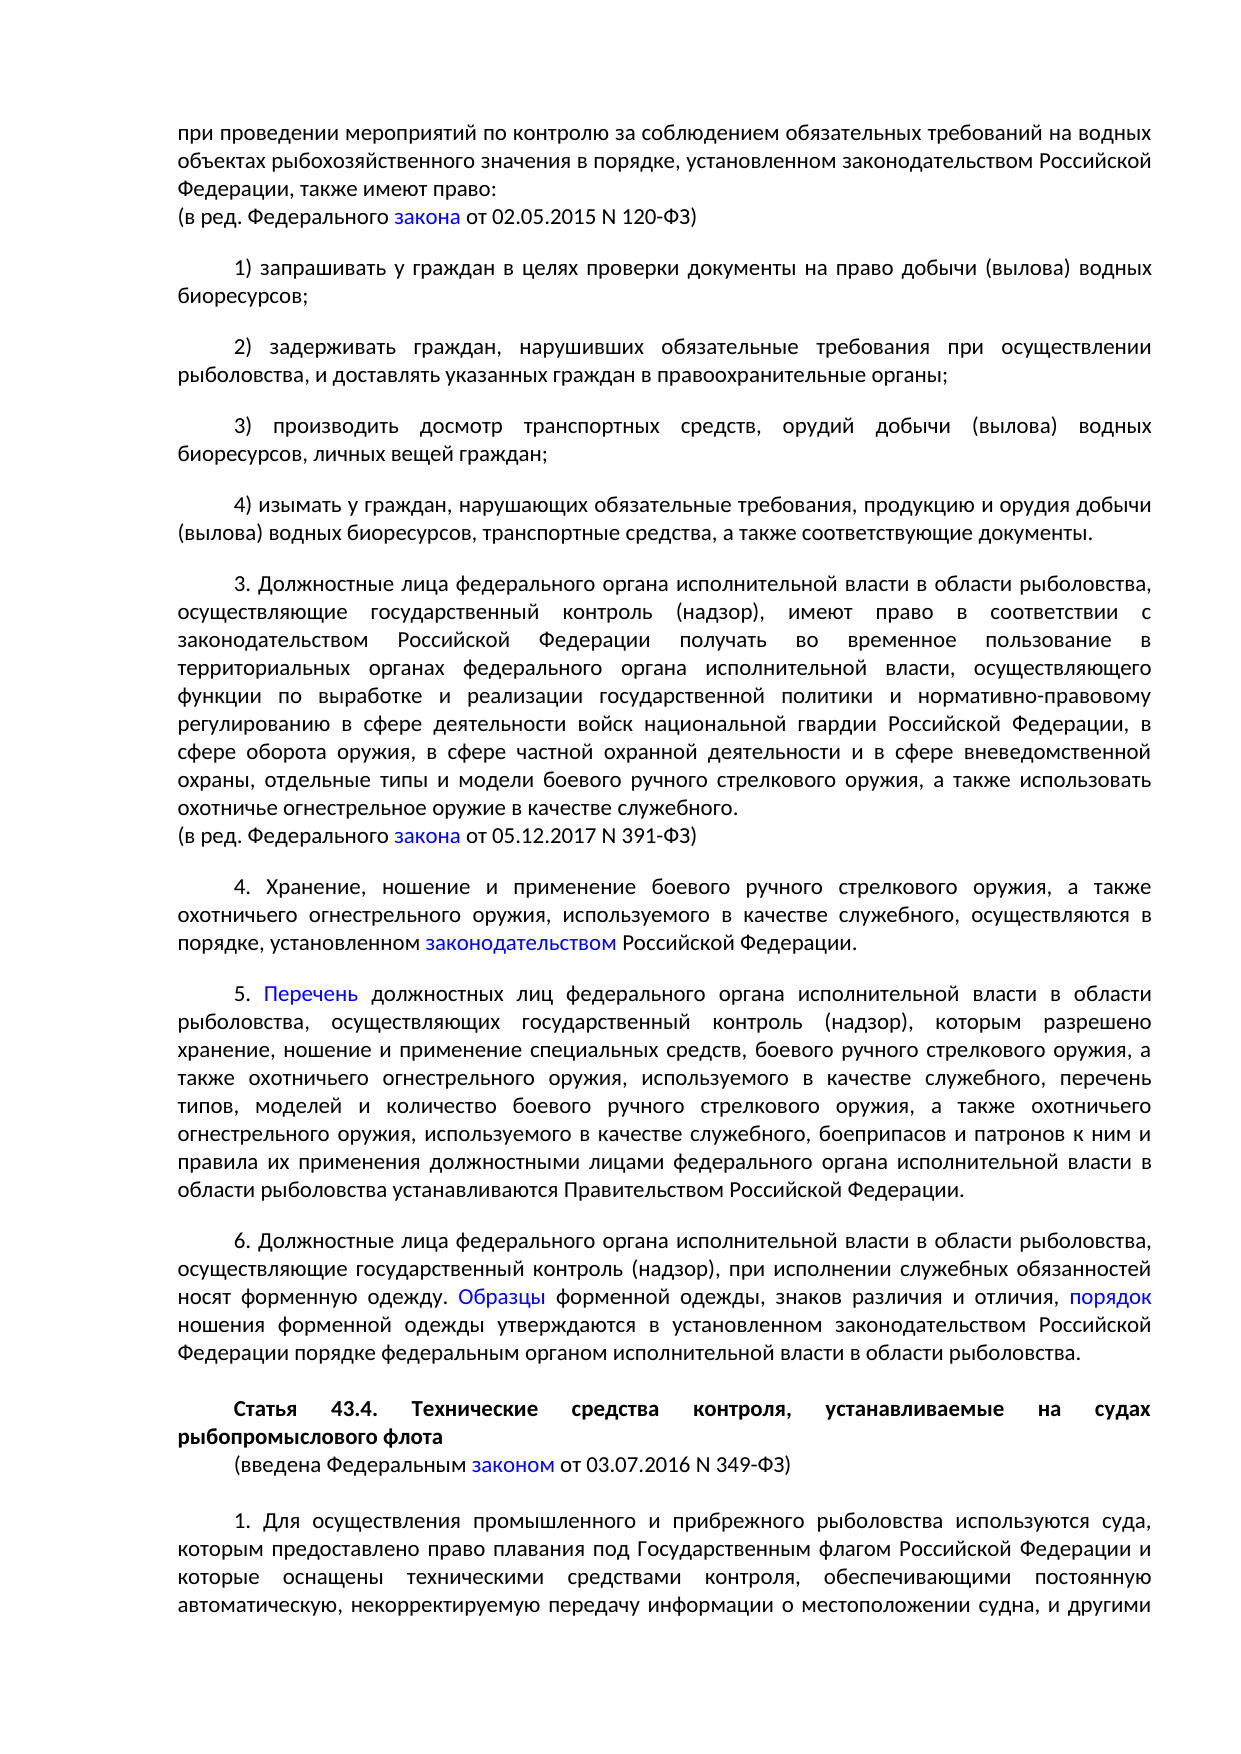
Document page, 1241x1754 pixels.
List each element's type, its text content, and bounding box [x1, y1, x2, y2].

text 4. Хранение, ношение и применение боевого ручного стрелкового оружия, а также охотничьего огнестрельного оружия, используемого в качестве служебного, осуществляются в порядке, установленном законодательством Российской Федерации. [177, 872, 1152, 956]
text (в ред. Федерального закона от 05.12.2017 N 391-ФЗ) [177, 821, 1152, 849]
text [177, 1506, 1152, 1618]
text 6. Должностные лица федерального органа исполнительной власти в области рыболовства, осуществляющие государственный контроль (надзор), при исполнении служебных обязанностей носят форменную одежду. Образцы форменной одежды, знаков различия и отличия, порядок ношения форменной одежды утверждаются в установленном законодательством Российской Федерации порядке федеральным органом исполнительной власти в области рыболовства. [177, 1226, 1152, 1366]
text 1) запрашивать у граждан в целях проверки документы на право добычи (вылова) водных биоресурсов; [177, 253, 1152, 309]
text 3) производить досмотр транспортных средств, орудий добычи (вылова) водных биоресурсов, личных вещей граждан; [177, 411, 1152, 467]
text 3. Должностные лица федерального органа исполнительной власти в области рыболовства, осуществляющие государственный контроль (надзор), имеют право в соответствии с законодательством Российской Федерации получать во временное пользование в территориальных органах федерального органа исполнительной власти, осуществляющего функции по выработке и реализации государственной политики и нормативно-правовому регулированию в сфере деятельности войск национальной гвардии Российской Федерации, в сфере оборота оружия, в сфере частной охранной деятельности и в сфере вневедомственной охраны, отдельные типы и модели боевого ручного стрелкового оружия, а также использовать охотничье огнестрельное оружие в качестве служебного. [177, 569, 1152, 821]
title Статья 43.4. Технические средства контроля, устанавливаемые на судах рыбопромыслового флота [177, 1394, 1152, 1450]
text (в ред. Федерального закона от 02.05.2015 N 120-ФЗ) [177, 202, 1152, 230]
text 5. Перечень должностных лиц федерального органа исполнительной власти в области рыболовства, осуществляющих государственный контроль (надзор), которым разрешено хранение, ношение и применение специальных средств, боевого ручного стрелкового оружия, а также охотничьего огнестрельного оружия, используемого в качестве служебного, перечень типов, моделей и количество боевого ручного стрелкового оружия, а также охотничьего огнестрельного оружия, используемого в качестве служебного, боеприпасов и патронов к ним и правила их применения должностными лицами федерального органа исполнительной власти в области рыболовства устанавливаются Правительством Российской Федерации. [177, 979, 1152, 1203]
text 4) изымать у граждан, нарушающих обязательные требования, продукцию и орудия добычи (вылова) водных биоресурсов, транспортные средства, а также соответствующие документы. [177, 490, 1152, 546]
text (введена Федеральным законом от 03.07.2016 N 349-ФЗ) [177, 1450, 1152, 1478]
text 2) задерживать граждан, нарушивших обязательные требования при осуществлении рыболовства, и доставлять указанных граждан в правоохранительные органы; [177, 332, 1152, 388]
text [177, 118, 1152, 202]
